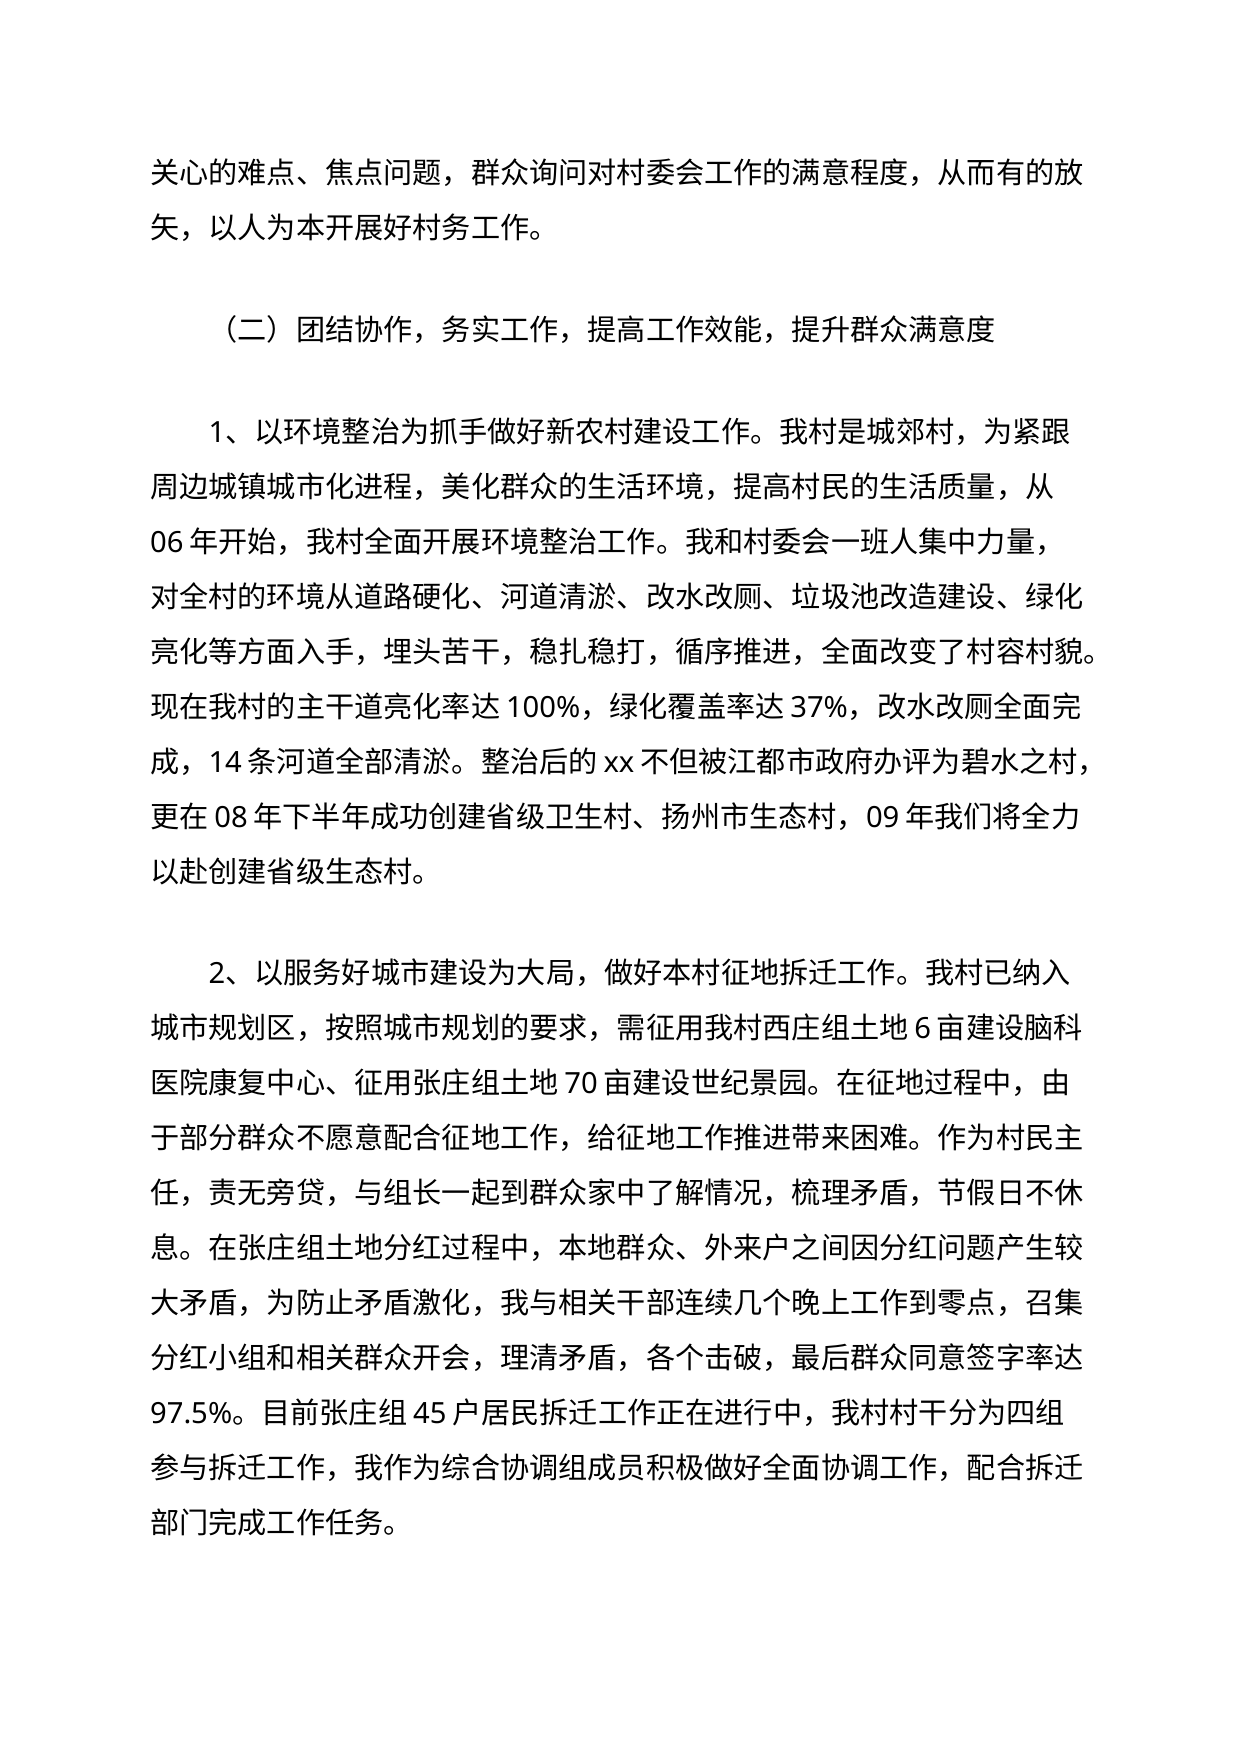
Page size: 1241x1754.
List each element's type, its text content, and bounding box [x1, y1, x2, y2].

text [150, 150, 1090, 247]
text 1、以环境整治为抓手做好新农村建设工作。我村是城郊村，为紧跟周边城镇城市化进程，美化群众的生活环境，提高村民的生活质量，从06年开始，我村全面开展环境整治工作。我和村委会一班人集中力量，对全村的环境从道路硬化、河道清淤、改水改厕、垃圾池改造建设、绿化亮化等方面入手，埋头苦干，稳扎稳打，循序推进，全面改变了村容村貌。现在我村的主干道亮化率达100%，绿化覆盖率达37%，改水改厕全面完成，14条河道全部清淤。整治后的xx不但被江都市政府办评为碧水之村，更在08年下半年成功创建省级卫生村、扬州市生态村，09年我们将全力以赴创建省级生态村。 [150, 408, 1090, 890]
text 2、以服务好城市建设为大局，做好本村征地拆迁工作。我村已纳入城市规划区，按照城市规划的要求，需征用我村西庄组土地6亩建设脑科医院康复中心、征用张庄组土地70亩建设世纪景园。在征地过程中，由于部分群众不愿意配合征地工作，给征地工作推进带来困难。作为村民主任，责无旁贷，与组长一起到群众家中了解情况，梳理矛盾，节假日不休息。在张庄组土地分红过程中，本地群众、外来户之间因分红问题产生较大矛盾，为防止矛盾激化，我与相关干部连续几个晚上工作到零点，召集分红小组和相关群众开会，理清矛盾，各个击破，最后群众同意签字率达97.5%。目前张庄组45户居民拆迁工作正在进行中，我村村干分为四组参与拆迁工作，我作为综合协调组成员积极做好全面协调工作，配合拆迁部门完成工作任务。 [150, 950, 1090, 1542]
text （二）团结协作，务实工作，提高工作效能，提升群众满意度 [150, 307, 1090, 349]
